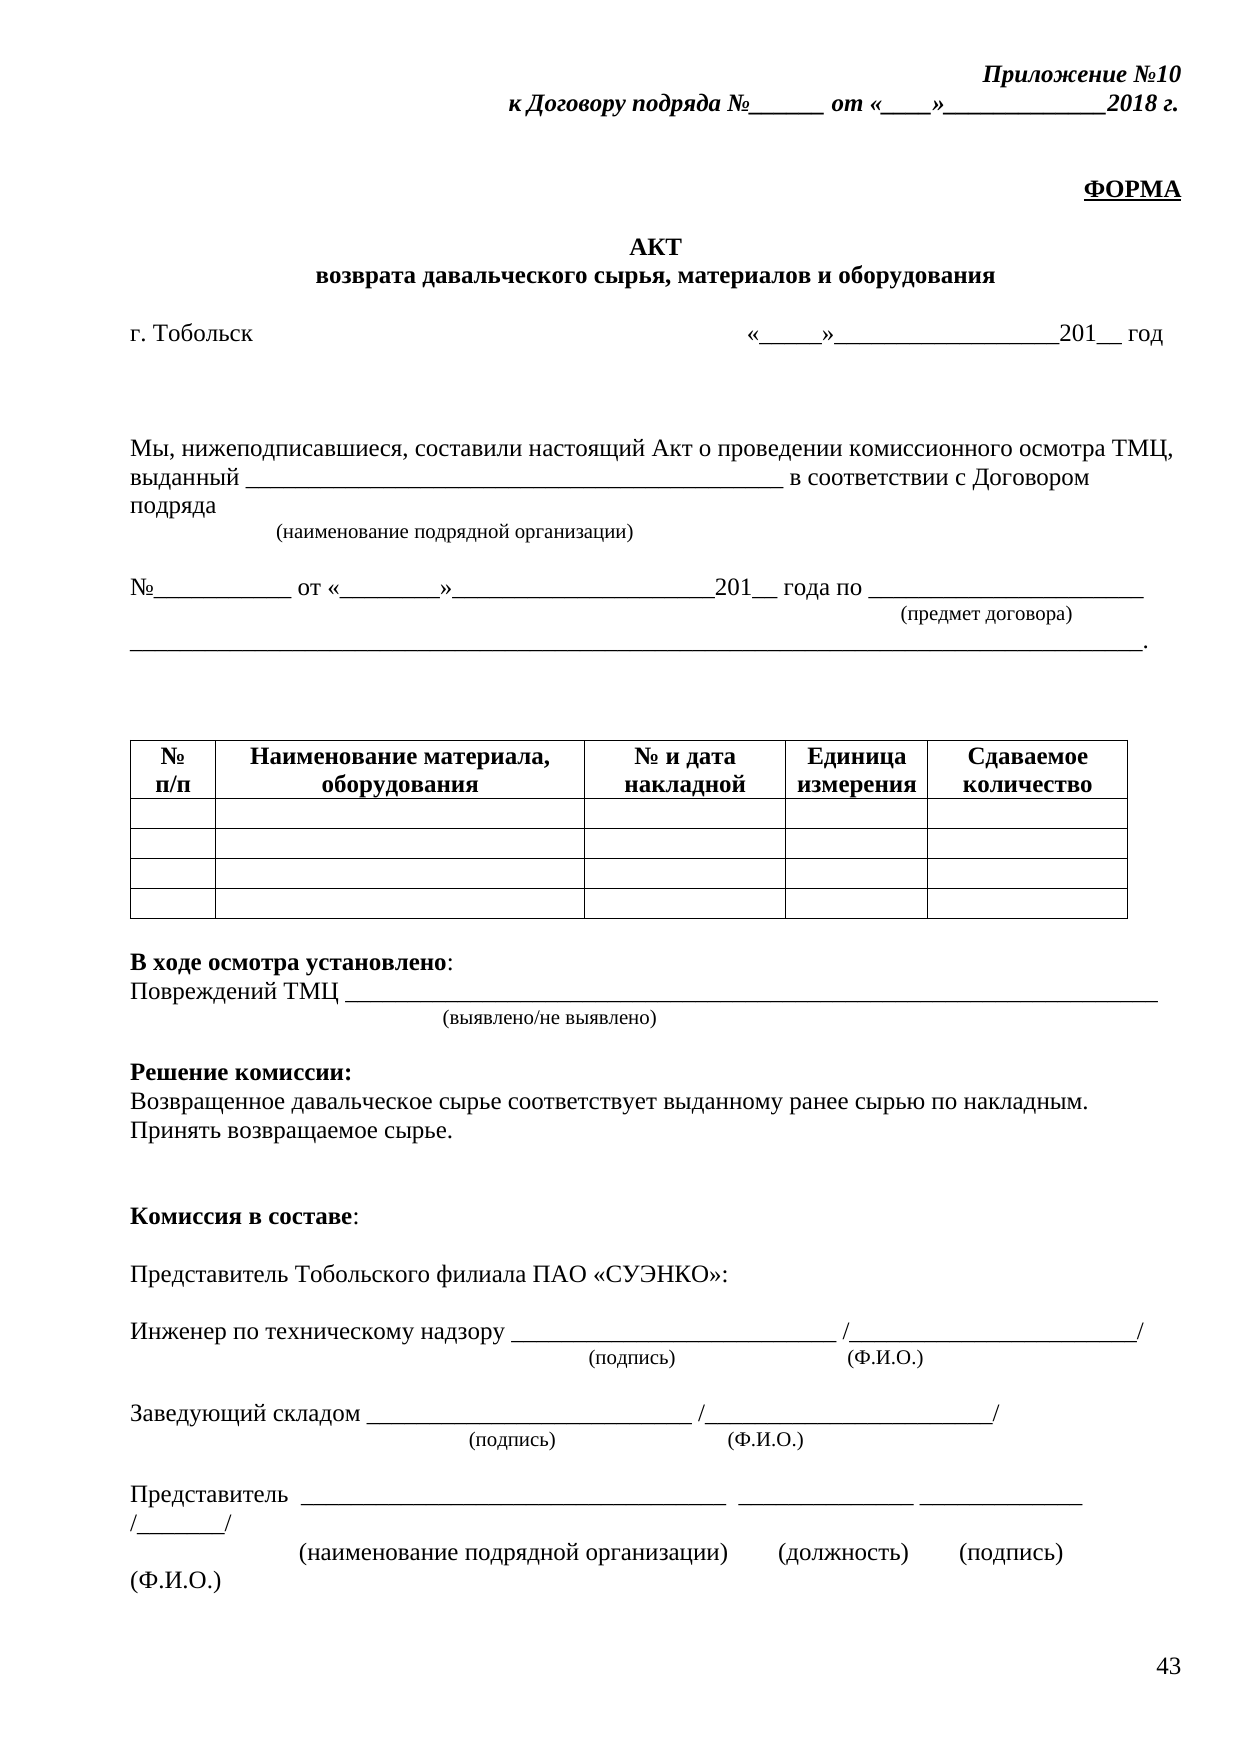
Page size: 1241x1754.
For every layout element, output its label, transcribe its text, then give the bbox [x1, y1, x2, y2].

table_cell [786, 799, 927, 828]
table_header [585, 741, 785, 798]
text Мы, нижеподписавшиеся, составили настоящий Акт о проведении комиссионного осмотра ТМЦ, выданный ___________________________________________ в соответствии с Договором подряда [130, 433, 1181, 519]
text АКТ [130, 232, 1181, 260]
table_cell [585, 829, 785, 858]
text В ходе осмотра установлено: [130, 947, 1181, 976]
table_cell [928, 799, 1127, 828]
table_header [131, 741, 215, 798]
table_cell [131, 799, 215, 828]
text (выявлено/не выявлено) [130, 1005, 1181, 1029]
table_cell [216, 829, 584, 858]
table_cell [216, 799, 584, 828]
text Представитель Тобольского филиала ПАО «СУЭНКО»: [130, 1259, 1181, 1287]
text Комиссия в составе: [130, 1201, 1181, 1230]
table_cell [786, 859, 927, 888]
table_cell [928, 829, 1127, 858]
text (наименование подрядной организации) (должность) (подпись) (Ф.И.О.) [130, 1537, 1181, 1594]
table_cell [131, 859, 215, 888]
text (предмет договора) [130, 601, 1181, 625]
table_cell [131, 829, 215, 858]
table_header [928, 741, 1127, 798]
text Инженер по техническому надзору __________________________ /_______________________/ [130, 1316, 1181, 1345]
text Представитель __________________________________ ______________ _____________ /_______/ [130, 1479, 1181, 1537]
text _________________________________________________________________________________. [130, 625, 1181, 653]
text №___________ от «________»_____________________201__ года по ______________________ [130, 572, 1181, 601]
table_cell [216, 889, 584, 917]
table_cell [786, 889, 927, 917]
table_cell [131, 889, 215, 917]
text (подпись) (Ф.И.О.) [130, 1427, 1181, 1451]
text Возвращенное давальческое сырье соответствует выданному ранее сырью по накладным. [130, 1086, 1181, 1115]
text Принять возвращаемое сырье. [130, 1115, 1181, 1144]
text (подпись) (Ф.И.О.) [130, 1345, 1181, 1369]
text ФОРМА [130, 174, 1181, 203]
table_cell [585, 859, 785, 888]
text Решение комиссии: [130, 1057, 1181, 1086]
text (наименование подрядной организации) [130, 519, 1181, 543]
text Приложение №10 [130, 59, 1181, 88]
text Повреждений ТМЦ _________________________________________________________________ [130, 976, 1181, 1005]
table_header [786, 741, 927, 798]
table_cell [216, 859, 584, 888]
text возврата давальческого сырья, материалов и оборудования [130, 260, 1181, 289]
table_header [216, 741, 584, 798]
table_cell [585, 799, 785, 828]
text Заведующий складом __________________________ /_______________________/ [130, 1398, 1181, 1427]
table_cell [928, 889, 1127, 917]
text г. Тобольск «_____»__________________201__ год [130, 318, 1181, 347]
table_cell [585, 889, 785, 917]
text к Договору подряда №______ от «____»_____________2018 г. [130, 88, 1181, 117]
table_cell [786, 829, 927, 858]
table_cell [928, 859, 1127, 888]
